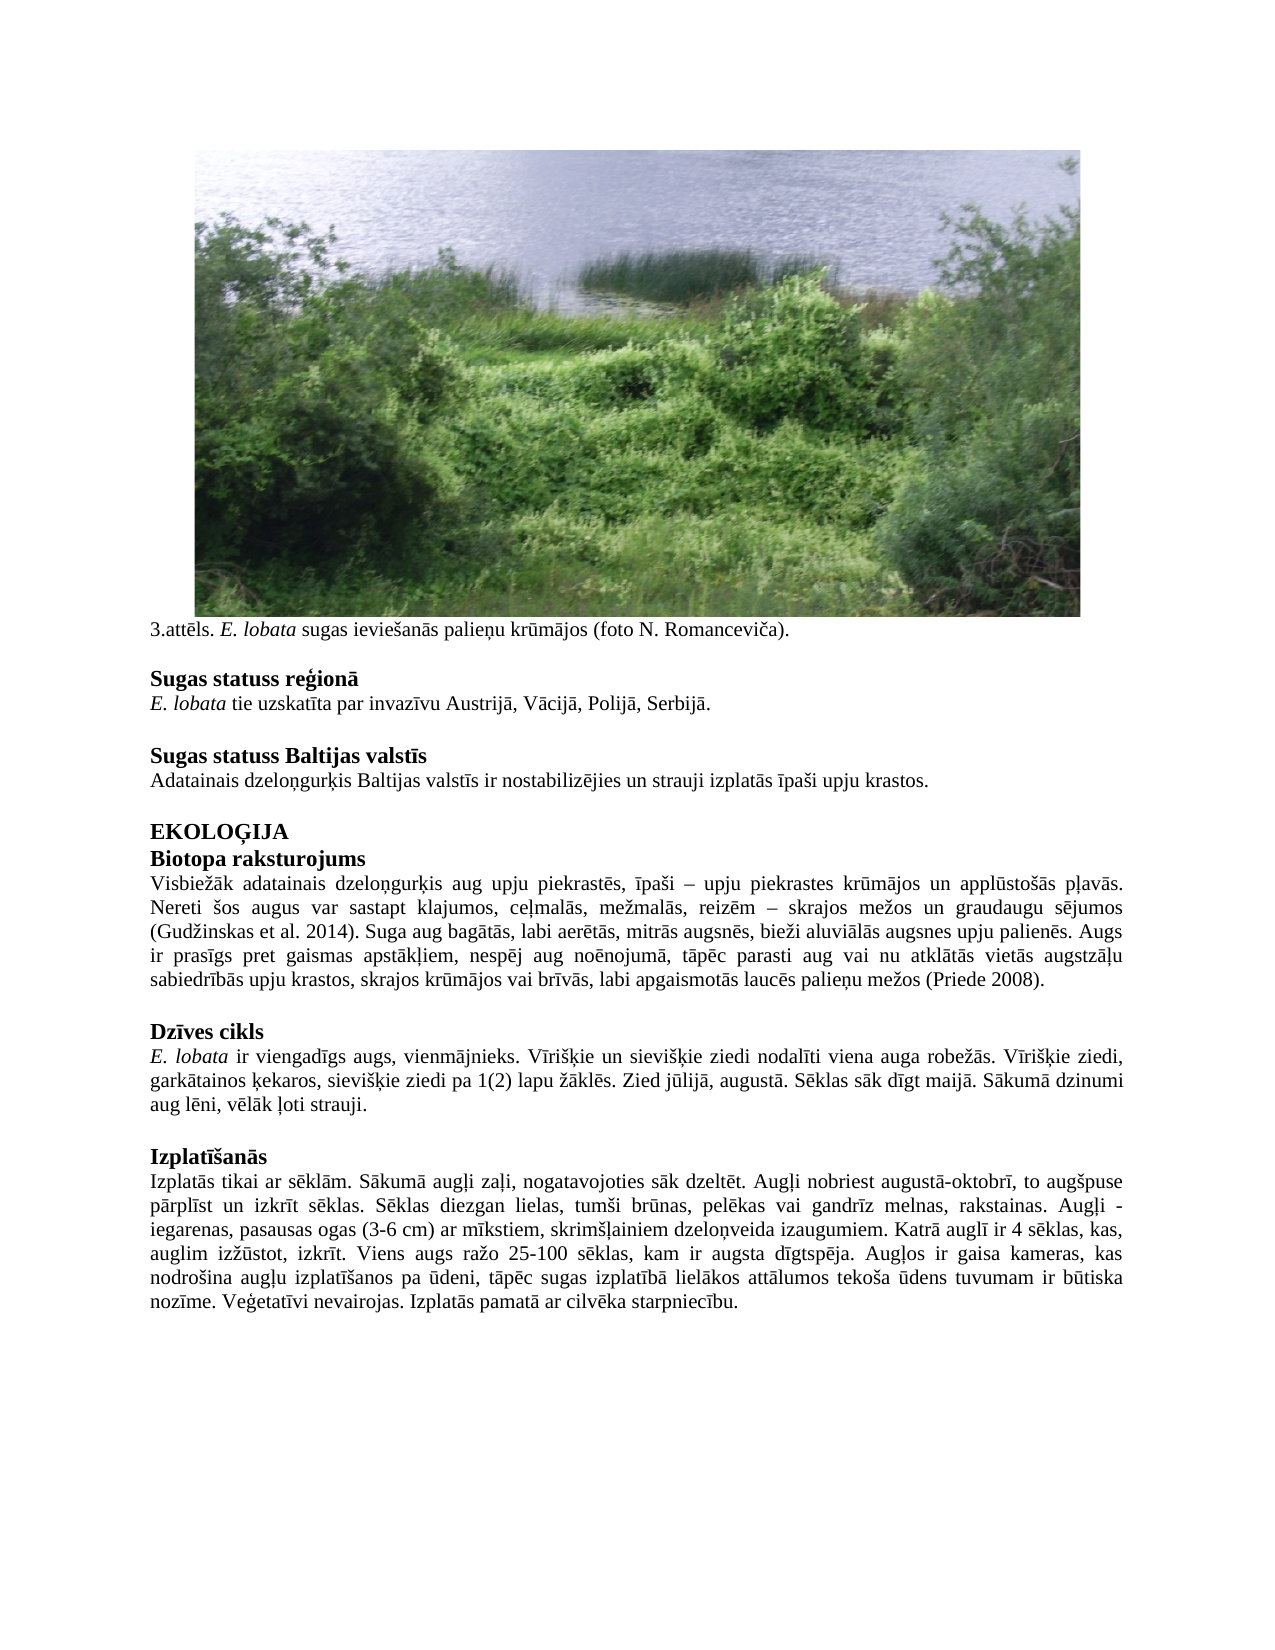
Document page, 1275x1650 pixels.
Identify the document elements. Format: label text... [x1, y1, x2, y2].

text E. lobata ir viengadīgs augs, vienmājnieks. Vīrišķie un sievišķie ziedi nodalīti viena auga robežās. Vīrišķie ziedi, garkātainos ķekaros, sievišķie ziedi pa 1(2) lapu žāklēs. Zied jūlijā, augustā. Sēklas sāk dīgt maijā. Sākumā dzinumi aug lēni, vēlāk ļoti strauji. [150, 1044, 1125, 1116]
picture [194, 150, 1081, 617]
text Biotopa raksturojums [150, 845, 1125, 871]
text EKOLOĢIJA [150, 818, 1125, 845]
text Izplatās tikai ar sēklām. Sākumā augļi zaļi, nogatavojoties sāk dzeltēt. Augļi nobriest augustā-oktobrī, to augšpuse pārplīst un izkrīt sēklas. Sēklas diezgan lielas, tumši brūnas, pelēkas vai gandrīz melnas, rakstainas. Augļi - iegarenas, pasausas ogas (3-6 cm) ar mīkstiem, skrimšļainiem dzeloņveida izaugumiem. Katrā auglī ir 4 sēklas, kas, auglim izžūstot, izkrīt. Viens augs ražo 25-100 sēklas, kam ir augsta dīgtspēja. Augļos ir gaisa kameras, kas nodrošina augļu izplatīšanos pa ūdeni, tāpēc sugas izplatībā lielākos attālumos tekoša ūdens tuvumam ir būtiska nozīme. Veģetatīvi nevairojas. Izplatās pamatā ar cilvēka starpniecību. [150, 1169, 1125, 1313]
text Adatainais dzeloņgurķis Baltijas valstīs ir nostabilizējies un strauji izplatās īpaši upju krastos. [150, 768, 1125, 792]
text Visbiežāk adatainais dzeloņgurķis aug upju piekrastēs, īpaši – upju piekrastes krūmājos un applūstošās pļavās. Nereti šos augus var sastapt klajumos, ceļmalās, mežmalās, reizēm – skrajos mežos un graudaugu sējumos (Gudžinskas et al. 2014). Suga aug bagātās, labi aerētās, mitrās augsnēs, bieži aluviālās augsnes upju palienēs. Augs ir prasīgs pret gaismas apstākļiem, nespēj aug noēnojumā, tāpēc parasti aug vai nu atklātās vietās augstzāļu sabiedrībās upju krastos, skrajos krūmājos vai brīvās, labi apgaismotās laucēs palieņu mežos (Priede 2008). [150, 871, 1125, 991]
text E. lobata tie uzskatīta par invazīvu Austrijā, Vācijā, Polijā, Serbijā. [150, 691, 1125, 715]
text Dzīves cikls [150, 1018, 1125, 1044]
text 3.attēls. E. lobata sugas ieviešanās palieņu krūmājos (foto N. Romanceviča). [150, 617, 1125, 641]
text Izplatīšanās [150, 1143, 1125, 1169]
text Sugas statuss reģionā [150, 665, 1125, 691]
text Sugas statuss Baltijas valstīs [150, 742, 1125, 768]
